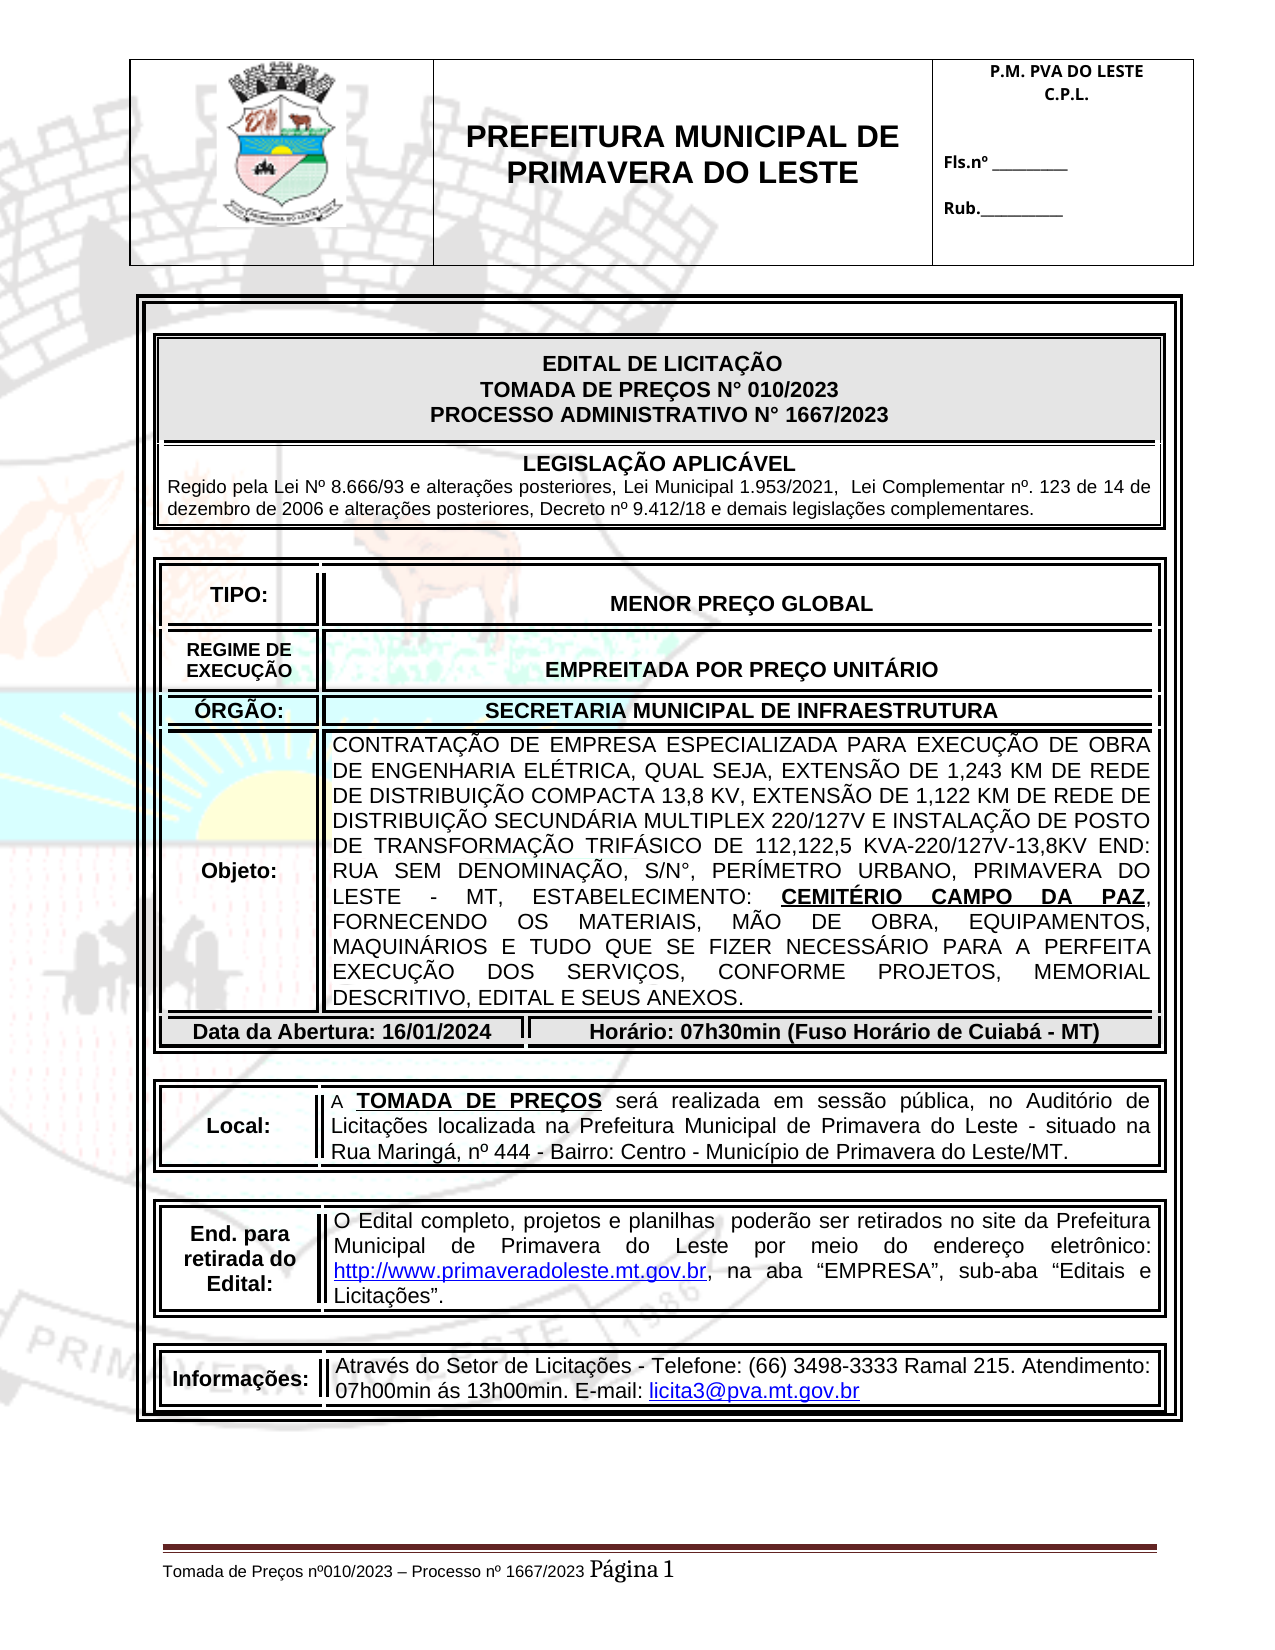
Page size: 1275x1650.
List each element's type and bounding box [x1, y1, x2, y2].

table_header [141, 298, 1179, 1413]
picture [216, 60, 347, 227]
